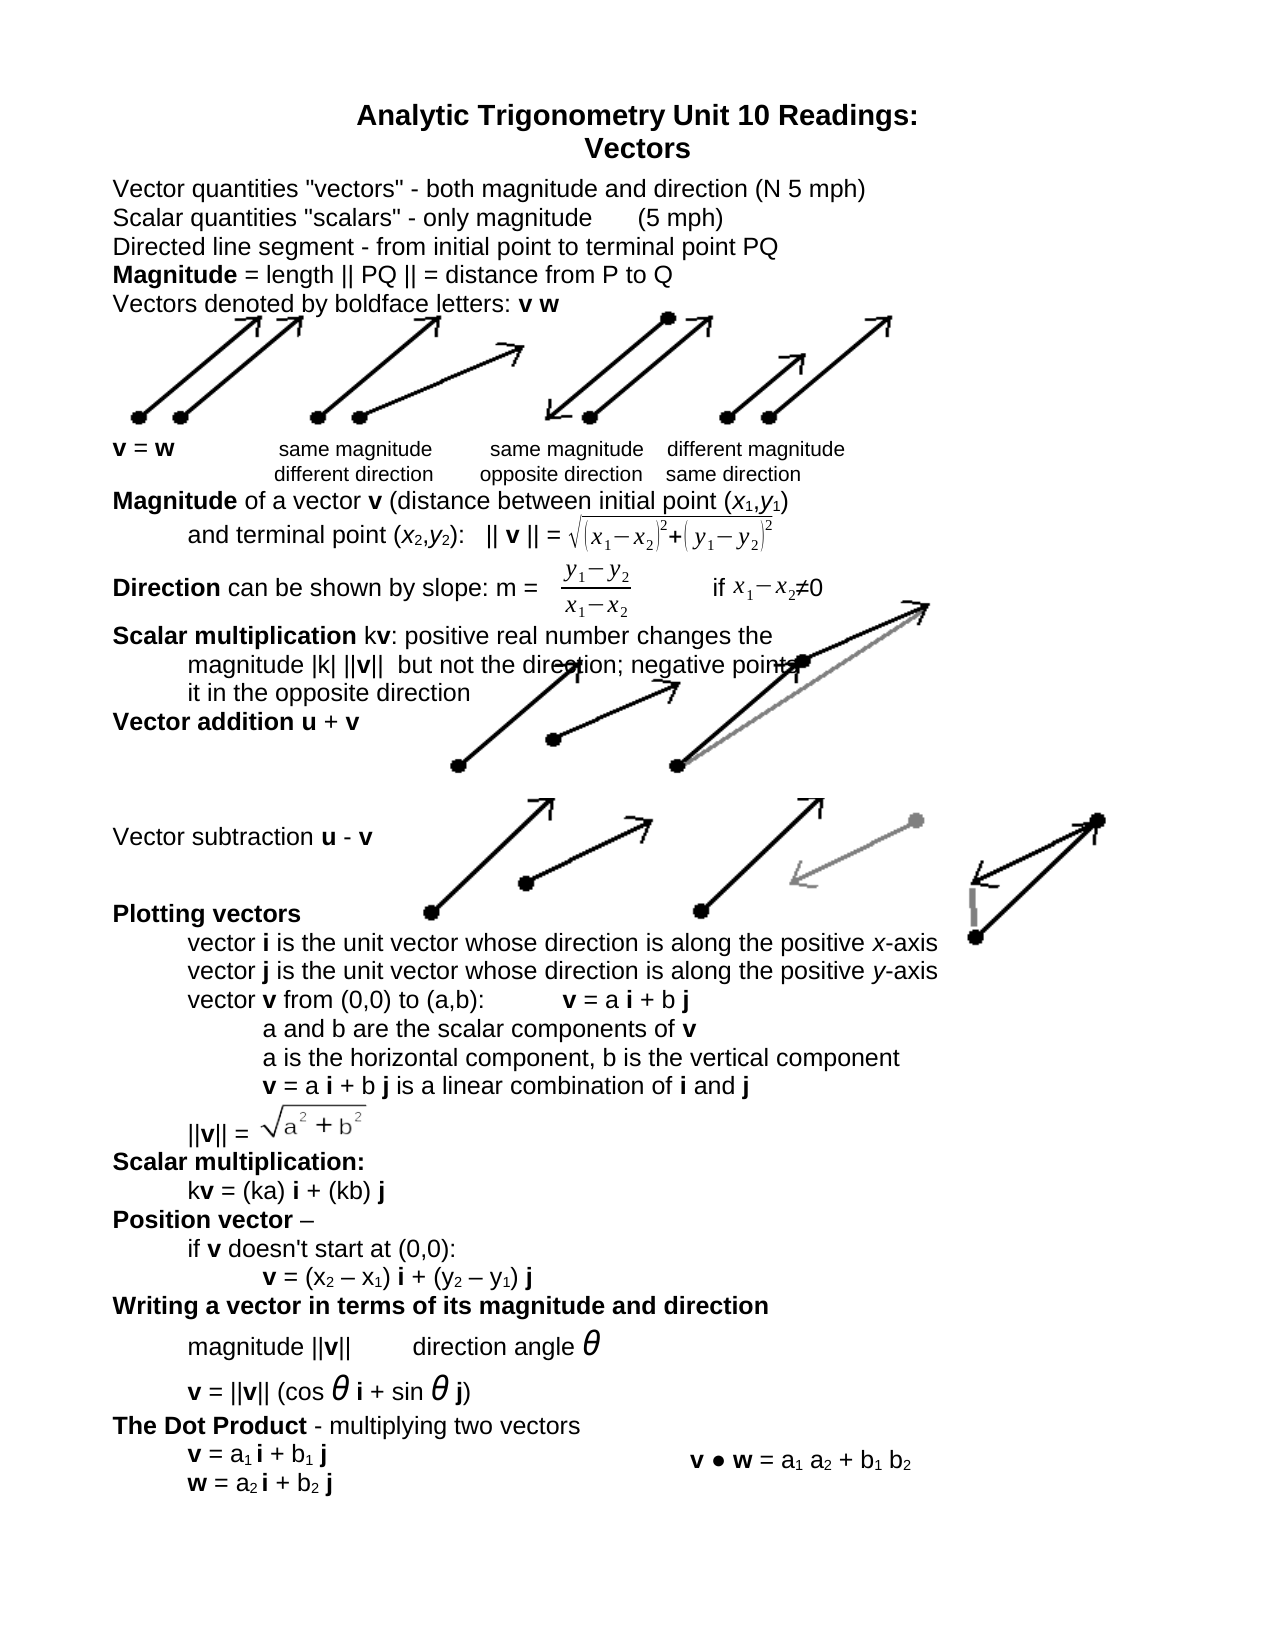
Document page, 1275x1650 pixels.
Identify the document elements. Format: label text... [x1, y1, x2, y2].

text Directed line segment - from initial point to terminal point PQ [112, 232, 1162, 261]
text different direction opposite direction same direction [112, 462, 1162, 486]
text vector v from (0,0) to (a,b): v = a i + b j [112, 985, 1162, 1014]
text v = (x2 – x1) i + (y2 – y1) j [112, 1262, 1162, 1291]
text v = a i + b j is a linear combination of i and j [112, 1071, 1162, 1100]
text Vector quantities "vectors" - both magnitude and direction (N 5 mph) [112, 174, 1162, 203]
text Scalar multiplication: [112, 1147, 1162, 1176]
text Magnitude = length || PQ || = distance from P to Q [112, 261, 1162, 289]
text v = a1 i + b1 j [112, 1439, 1162, 1468]
text v = w same magnitude same magnitude different magnitude [112, 433, 1162, 462]
text vector i is the unit vector whose direction is along the positive x-axis [112, 928, 1162, 956]
text w = a2 i + b2 j [112, 1468, 1162, 1497]
picture [414, 851, 1113, 899]
text a is the horizontal component, b is the vertical component [112, 1043, 1162, 1071]
text magnitude |k| ||v|| but not the direction; negative points [112, 650, 1162, 678]
text The Dot Product - multiplying two vectors [112, 1411, 1162, 1439]
text Writing a vector in terms of its magnitude and direction [112, 1291, 1162, 1320]
text ||v|| = [112, 1100, 1162, 1147]
text Vectors denoted by boldface letters: v w [112, 289, 1162, 318]
text Plotting vectors [112, 899, 1162, 928]
text Direction can be shown by slope: m = if ≠0 [112, 554, 1162, 621]
text Vector subtraction u - v [112, 822, 1162, 851]
picture [112, 318, 902, 433]
text Scalar multiplication kv: positive real number changes the [37, 621, 1162, 650]
text Vectors [112, 131, 1162, 164]
picture [442, 736, 935, 776]
text Scalar quantities "scalars" - only magnitude (5 mph) [112, 203, 1162, 232]
text v = ||v|| (cos θ i + sin θ j) [112, 1365, 1162, 1411]
picture [414, 798, 1113, 822]
text a and b are the scalar components of v [112, 1014, 1162, 1043]
text and terminal point (x2,y2): || v || = [112, 514, 1162, 554]
text if v doesn't start at (0,0): [112, 1233, 1162, 1262]
text Magnitude of a vector v (distance between initial point (x1,y1) [112, 486, 1162, 514]
text kv = (ka) i + (kb) j [112, 1176, 1162, 1205]
text Position vector – [112, 1205, 1162, 1233]
text it in the opposite direction [112, 678, 1162, 707]
text magnitude ||v|| direction angle θ [112, 1320, 1162, 1365]
text Analytic Trigonometry Unit 10 Readings: [112, 97, 1162, 131]
text Vector addition u + v [112, 707, 1162, 736]
text vector j is the unit vector whose direction is along the positive y-axis [112, 956, 1162, 985]
